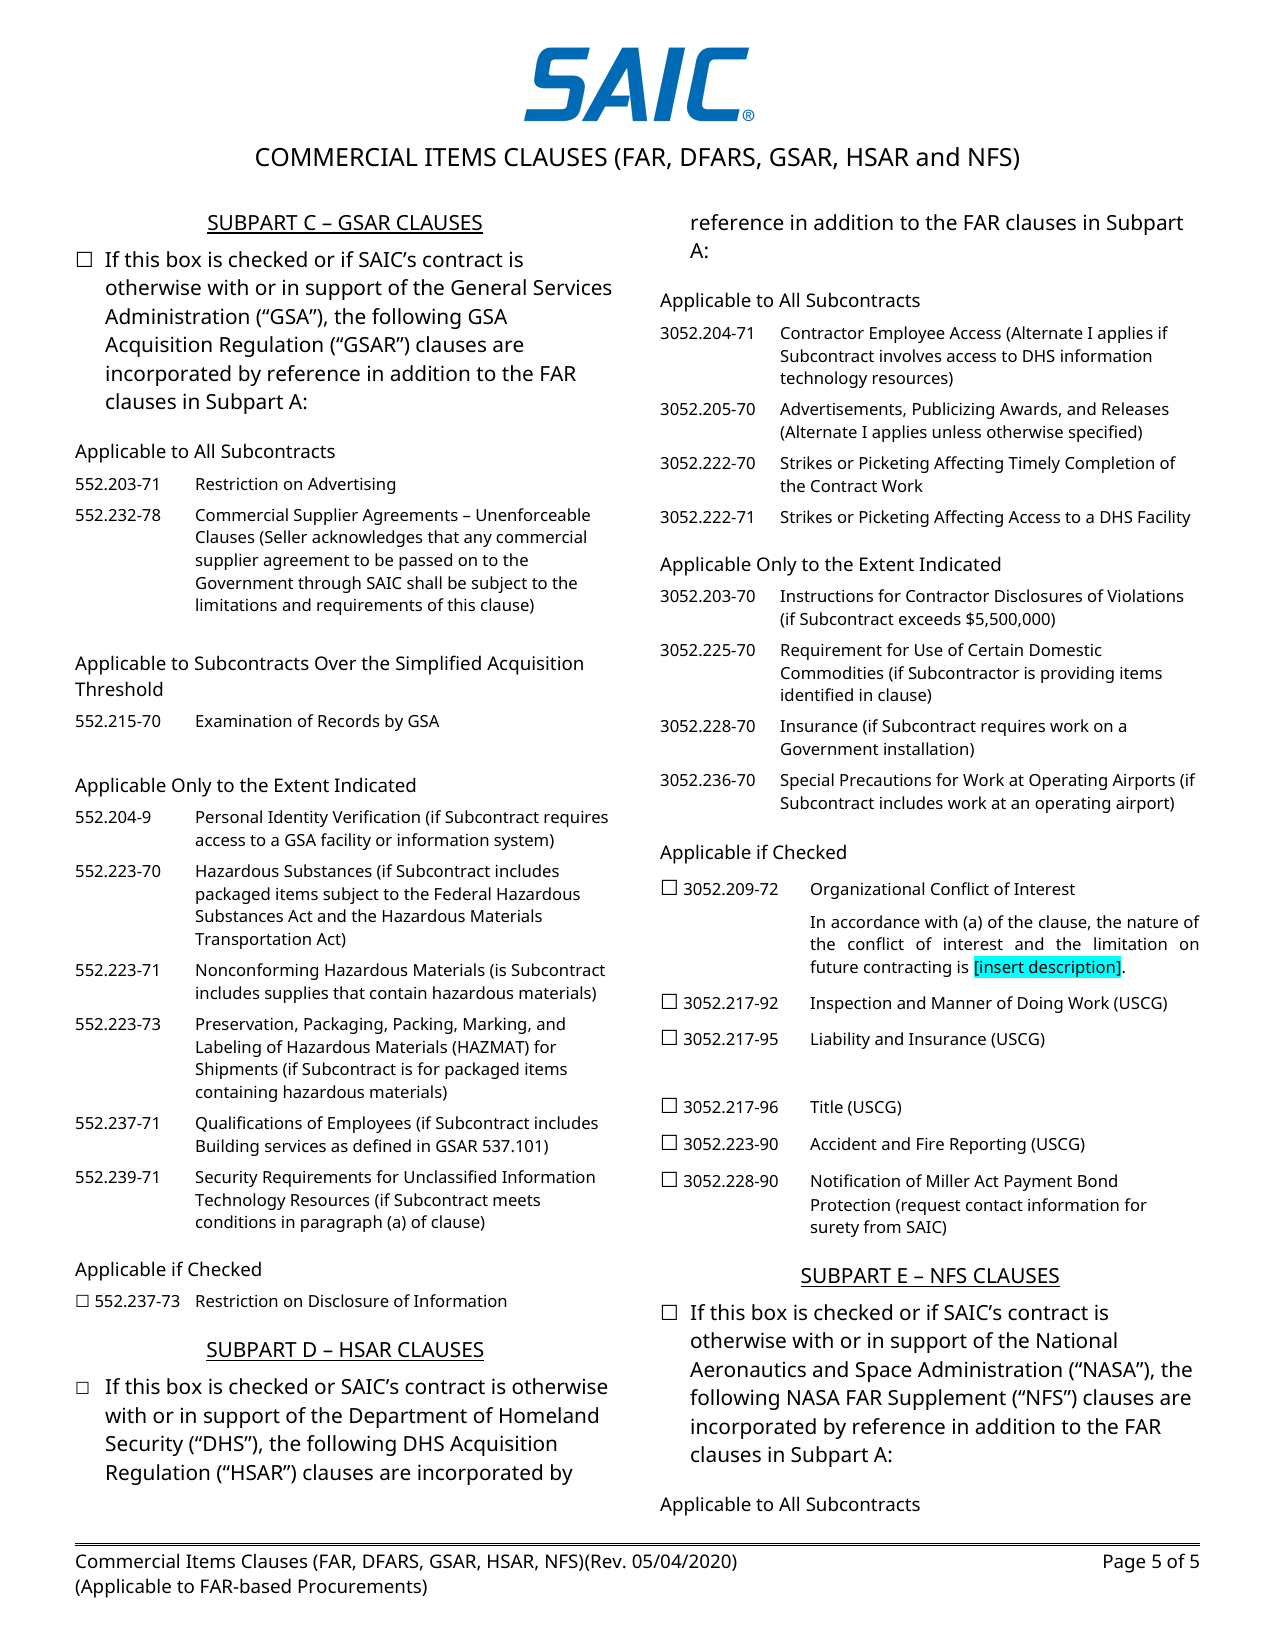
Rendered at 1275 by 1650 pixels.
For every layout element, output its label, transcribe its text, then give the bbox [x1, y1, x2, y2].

text 3052.217-95 Liability and Insurance (USCG) [660, 1023, 1200, 1052]
text 552.239-71 Security Requirements for Unclassified Information Technology Resources (if Subcontract meets conditions in paragraph (a) of clause) [75, 1165, 615, 1233]
text 552.204-9 Personal Identity Verification (if Subcontract requires access to a GSA facility or information system) [75, 806, 615, 851]
text 552.215-70 Examination of Records by GSA [75, 710, 615, 733]
text SUBPART E – NFS CLAUSES [660, 1261, 1200, 1290]
text 3052.209-72 Organizational Conflict of Interest [660, 873, 1200, 902]
text 3052.222-70 Strikes or Picketing Affecting Timely Completion of the Contract Work [660, 452, 1200, 497]
text 3052.228-70 Insurance (if Subcontract requires work on a Government installation) [660, 715, 1200, 760]
text In accordance with (a) of the clause, the nature of the conflict of interest and the limitation on future contracting is [insert description]. [810, 910, 1200, 978]
text 552.223-73 Preservation, Packaging, Packing, Marking, and Labeling of Hazardous Materials (HAZMAT) for Shipments (if Subcontract is for packaged items containing hazardous materials) [75, 1012, 615, 1103]
text Applicable to Subcontracts Over the Simplified Acquisition Threshold [75, 651, 615, 702]
text 552.203-71 Restriction on Advertising [75, 472, 615, 495]
text 3052.217-92 Inspection and Manner of Doing Work (USCG) [660, 987, 1200, 1015]
text 552.223-71 Nonconforming Hazardous Materials (is Subcontract includes supplies that contain hazardous materials) [75, 959, 615, 1004]
text If this box is checked or if SAIC’s contract is otherwise with or in support of the National Aeronautics and Space Administration (“NASA”), the following NASA FAR Supplement (“NFS”) clauses are incorporated by reference in addition to the FAR clauses in Subpart A: [660, 1298, 1200, 1469]
text 552.232-78 Commercial Supplier Agreements – Unenforceable Clauses (Seller acknowledges that any commercial supplier agreement to be passed on to the Government through SAIC shall be subject to the limitations and requirements of this clause) [75, 503, 615, 617]
text 552.223-70 Hazardous Substances (if Subcontract includes packaged items subject to the Federal Hazardous Substances Act and the Hazardous Materials Transportation Act) [75, 859, 615, 950]
text Applicable Only to the Extent Indicated [660, 551, 1200, 576]
text Applicable to All Subcontracts [660, 1492, 1200, 1517]
text SUBPART D – HSAR CLAUSES [75, 1336, 615, 1364]
text Applicable to All Subcontracts [660, 288, 1200, 313]
text 3052.217-96 Title (USCG) [660, 1091, 1200, 1120]
text If this box is checked or SAIC’s contract is otherwise with or in support of the Department of Homeland Security (“DHS”), the following DHS Acquisition Regulation (“HSAR”) clauses are incorporated by reference in addition to the FAR clauses in Subpart A: [660, 208, 1200, 265]
picture [506, 28, 769, 140]
text 3052.203-70 Instructions for Contractor Disclosures of Violations (if Subcontract exceeds $5,500,000) [660, 585, 1200, 630]
text 3052.223-90 Accident and Fire Reporting (USCG) [660, 1128, 1200, 1157]
text ☐ 552.237-73 Restriction on Disclosure of Information [75, 1290, 615, 1313]
text 3052.205-70 Advertisements, Publicizing Awards, and Releases (Alternate I applies unless otherwise specified) [660, 398, 1200, 443]
text Applicable Only to the Extent Indicated [75, 772, 615, 797]
text Applicable if Checked [660, 840, 1200, 865]
text 3052.236-70 Special Precautions for Work at Operating Airports (if Subcontract includes work at an operating airport) [660, 769, 1200, 814]
text 552.237-71 Qualifications of Employees (if Subcontract includes Building services as defined in GSAR 537.101) [75, 1112, 615, 1157]
text Applicable to All Subcontracts [75, 438, 615, 464]
text 3052.228-90 Notification of Miller Act Payment Bond Protection (request contact information for surety from SAIC) [660, 1165, 1200, 1239]
text SUBPART C – GSAR CLAUSES [75, 208, 615, 237]
text If this box is checked or SAIC’s contract is otherwise with or in support of the Department of Homeland Security (“DHS”), the following DHS Acquisition Regulation (“HSAR”) clauses are incorporated by reference in addition to the FAR clauses in Subpart A: [75, 1372, 615, 1486]
text 3052.204-71 Contractor Employee Access (Alternate I applies if Subcontract involves access to DHS information technology resources) [660, 322, 1200, 390]
text Applicable if Checked [75, 1256, 615, 1282]
text If this box is checked or if SAIC’s contract is otherwise with or in support of the General Services Administration (“GSA”), the following GSA Acquisition Regulation (“GSAR”) clauses are incorporated by reference in addition to the FAR clauses in Subpart A: [75, 245, 615, 416]
text 3052.225-70 Requirement for Use of Certain Domestic Commodities (if Subcontractor is providing items identified in clause) [660, 638, 1200, 707]
text 3052.222-71 Strikes or Picketing Affecting Access to a DHS Facility [660, 506, 1200, 528]
